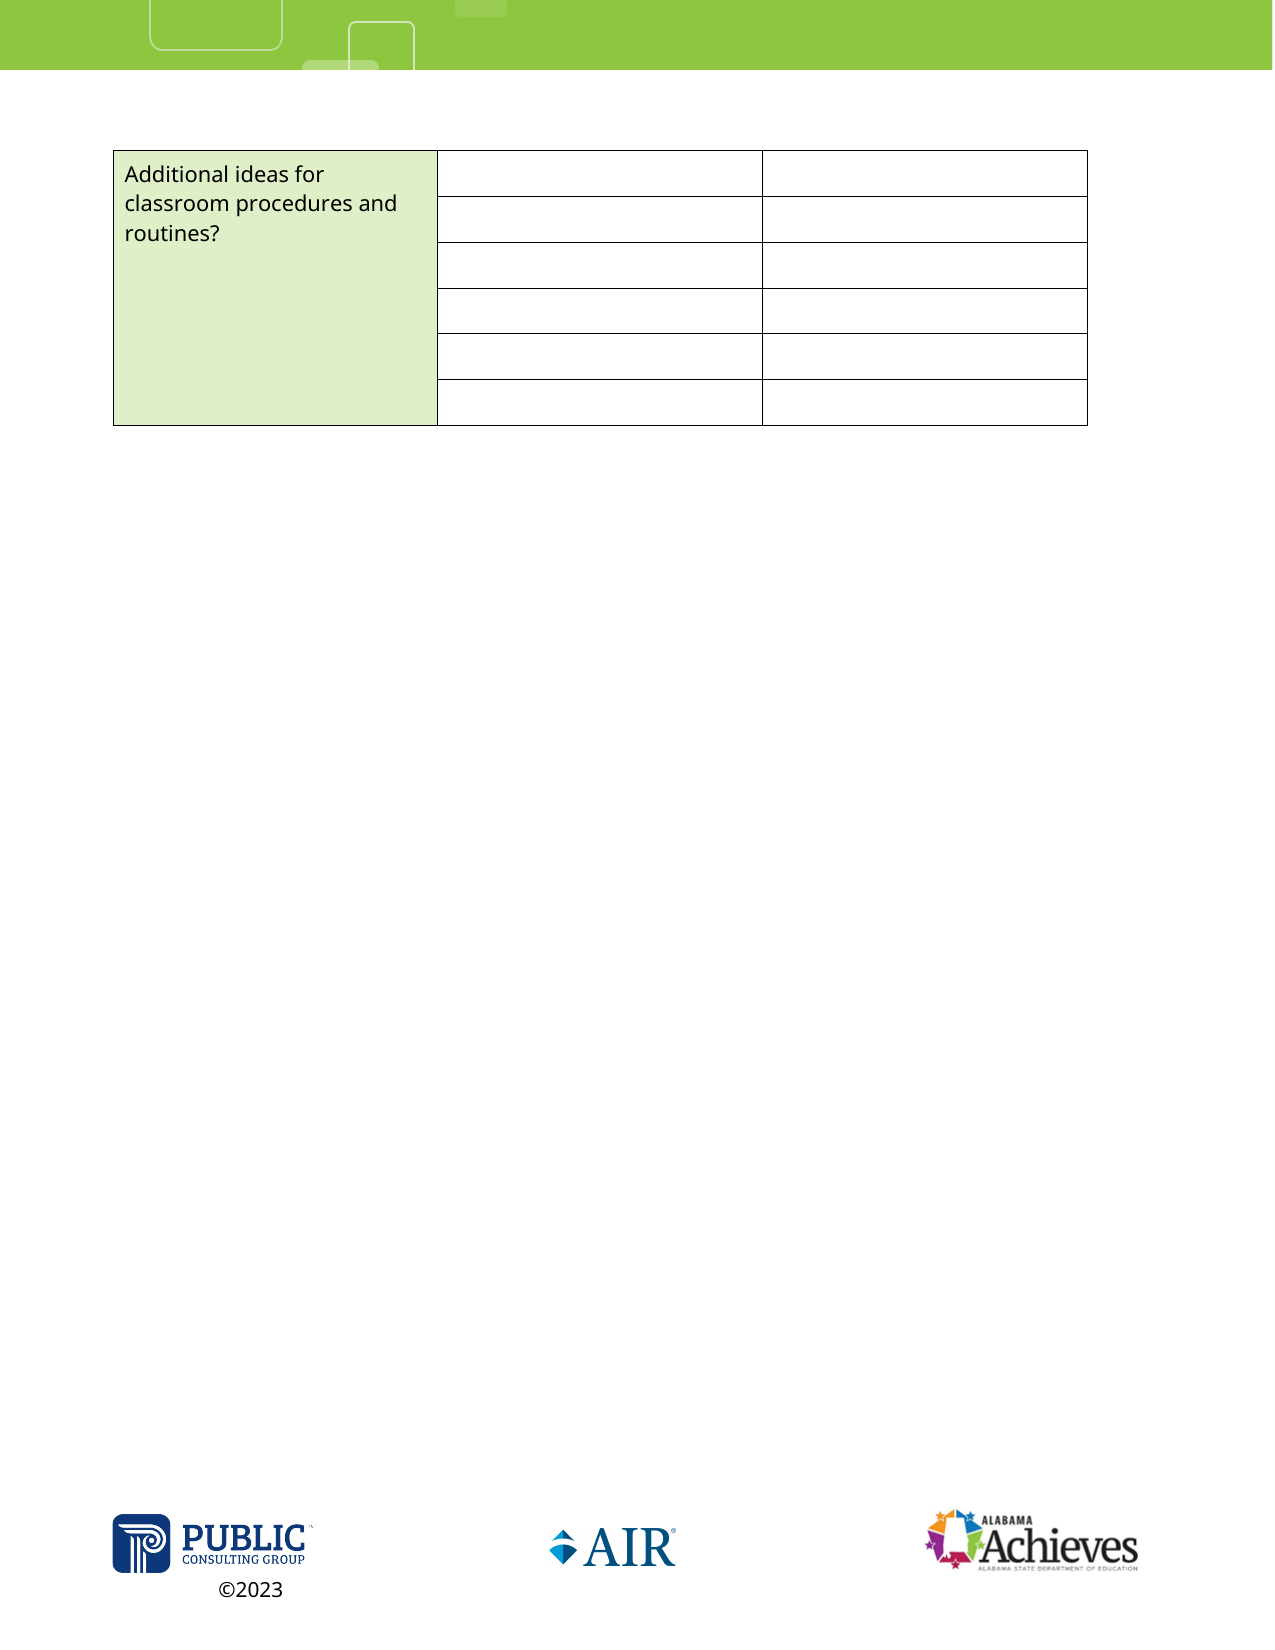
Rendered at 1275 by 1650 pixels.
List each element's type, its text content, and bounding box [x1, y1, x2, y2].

table_cell [763, 197, 1087, 242]
table_cell Additional ideas for classroom procedures and routines? [114, 151, 437, 425]
table_cell [438, 243, 762, 287]
picture [919, 1503, 1144, 1577]
table_cell [438, 380, 762, 425]
table_cell [763, 289, 1087, 333]
picture [549, 1528, 676, 1566]
table_cell [763, 243, 1087, 287]
table_cell [438, 197, 762, 242]
table_cell [763, 380, 1087, 425]
table_cell [438, 334, 762, 379]
table_cell [438, 151, 762, 196]
picture [112, 1514, 314, 1573]
table_cell [438, 289, 762, 333]
table_cell [763, 334, 1087, 379]
picture [0, 0, 1273, 70]
table_cell [763, 151, 1087, 196]
